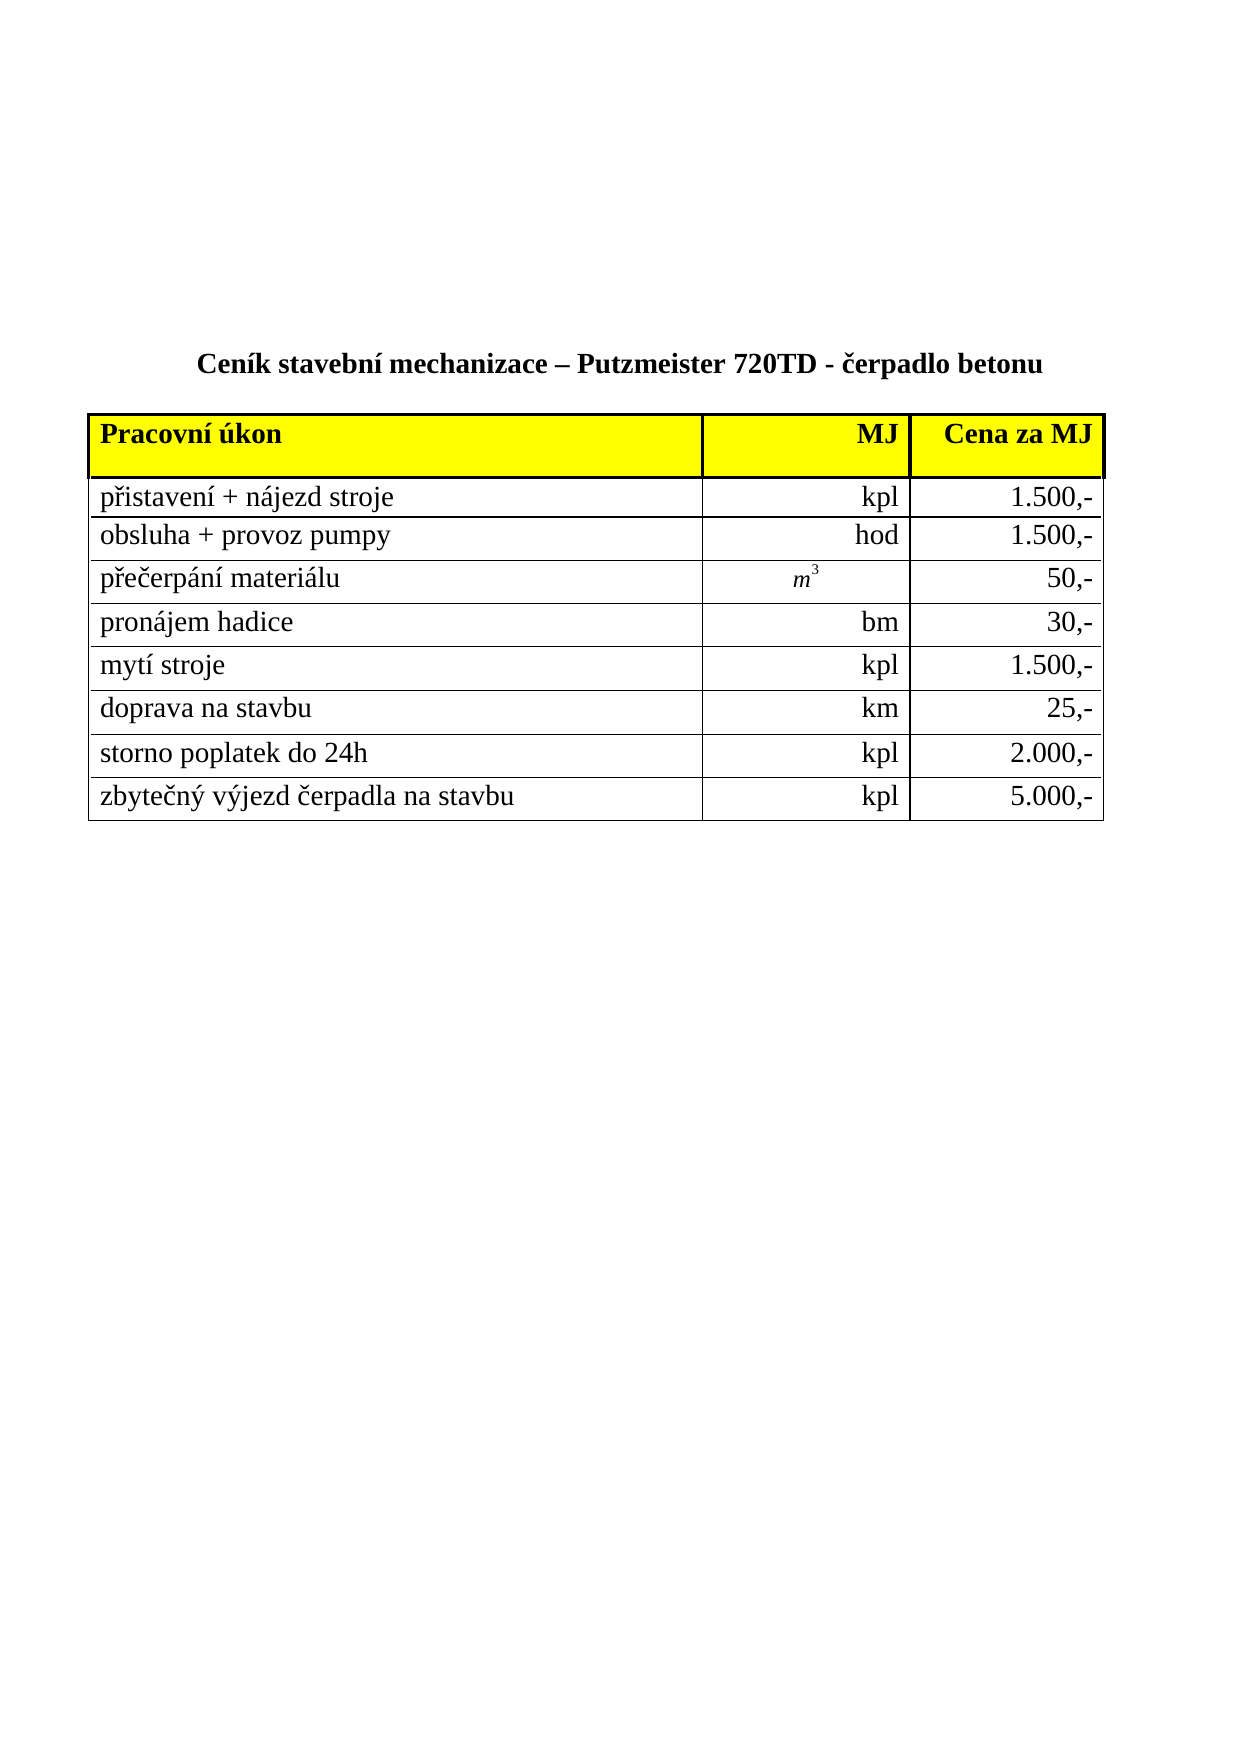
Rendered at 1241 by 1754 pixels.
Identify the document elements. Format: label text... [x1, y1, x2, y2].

table_cell kpl [703, 479, 909, 516]
table_cell hod [703, 518, 909, 559]
table_cell kpl [703, 647, 909, 689]
table_cell přistavení + nájezd stroje [89, 476, 702, 516]
table_cell 50,- [911, 560, 1103, 603]
table_cell 1.500,- [911, 516, 1103, 559]
text Ceník stavební mechanizace – Putzmeister 720TD - čerpadlo betonu [148, 346, 1093, 379]
table_header Pracovní úkon [90, 416, 701, 476]
table_cell obsluha + provoz pumpy [89, 516, 702, 559]
table_cell km [703, 691, 909, 734]
table_cell kpl [703, 735, 909, 777]
table_cell storno poplatek do 24h [89, 734, 702, 777]
table_header Cena za MJ [912, 416, 1102, 476]
table_cell doprava na stavbu [89, 690, 702, 734]
table_cell přečerpání materiálu [89, 560, 702, 603]
table_cell zbytečný výjezd čerpadla na stavbu [89, 777, 702, 819]
table_cell 5.000,- [911, 777, 1103, 819]
table_cell 30,- [911, 603, 1103, 646]
table_cell mytí stroje [89, 646, 702, 689]
table_cell 25,- [911, 690, 1103, 734]
table_cell kpl [703, 778, 909, 819]
table_cell 1.500,- [911, 646, 1103, 689]
table_header MJ [704, 416, 908, 476]
table_cell [703, 561, 909, 603]
table_cell 1.500,- [911, 476, 1103, 516]
table_cell pronájem hadice [89, 603, 702, 646]
table_cell bm [703, 604, 909, 646]
table_cell 2.000,- [911, 734, 1103, 777]
